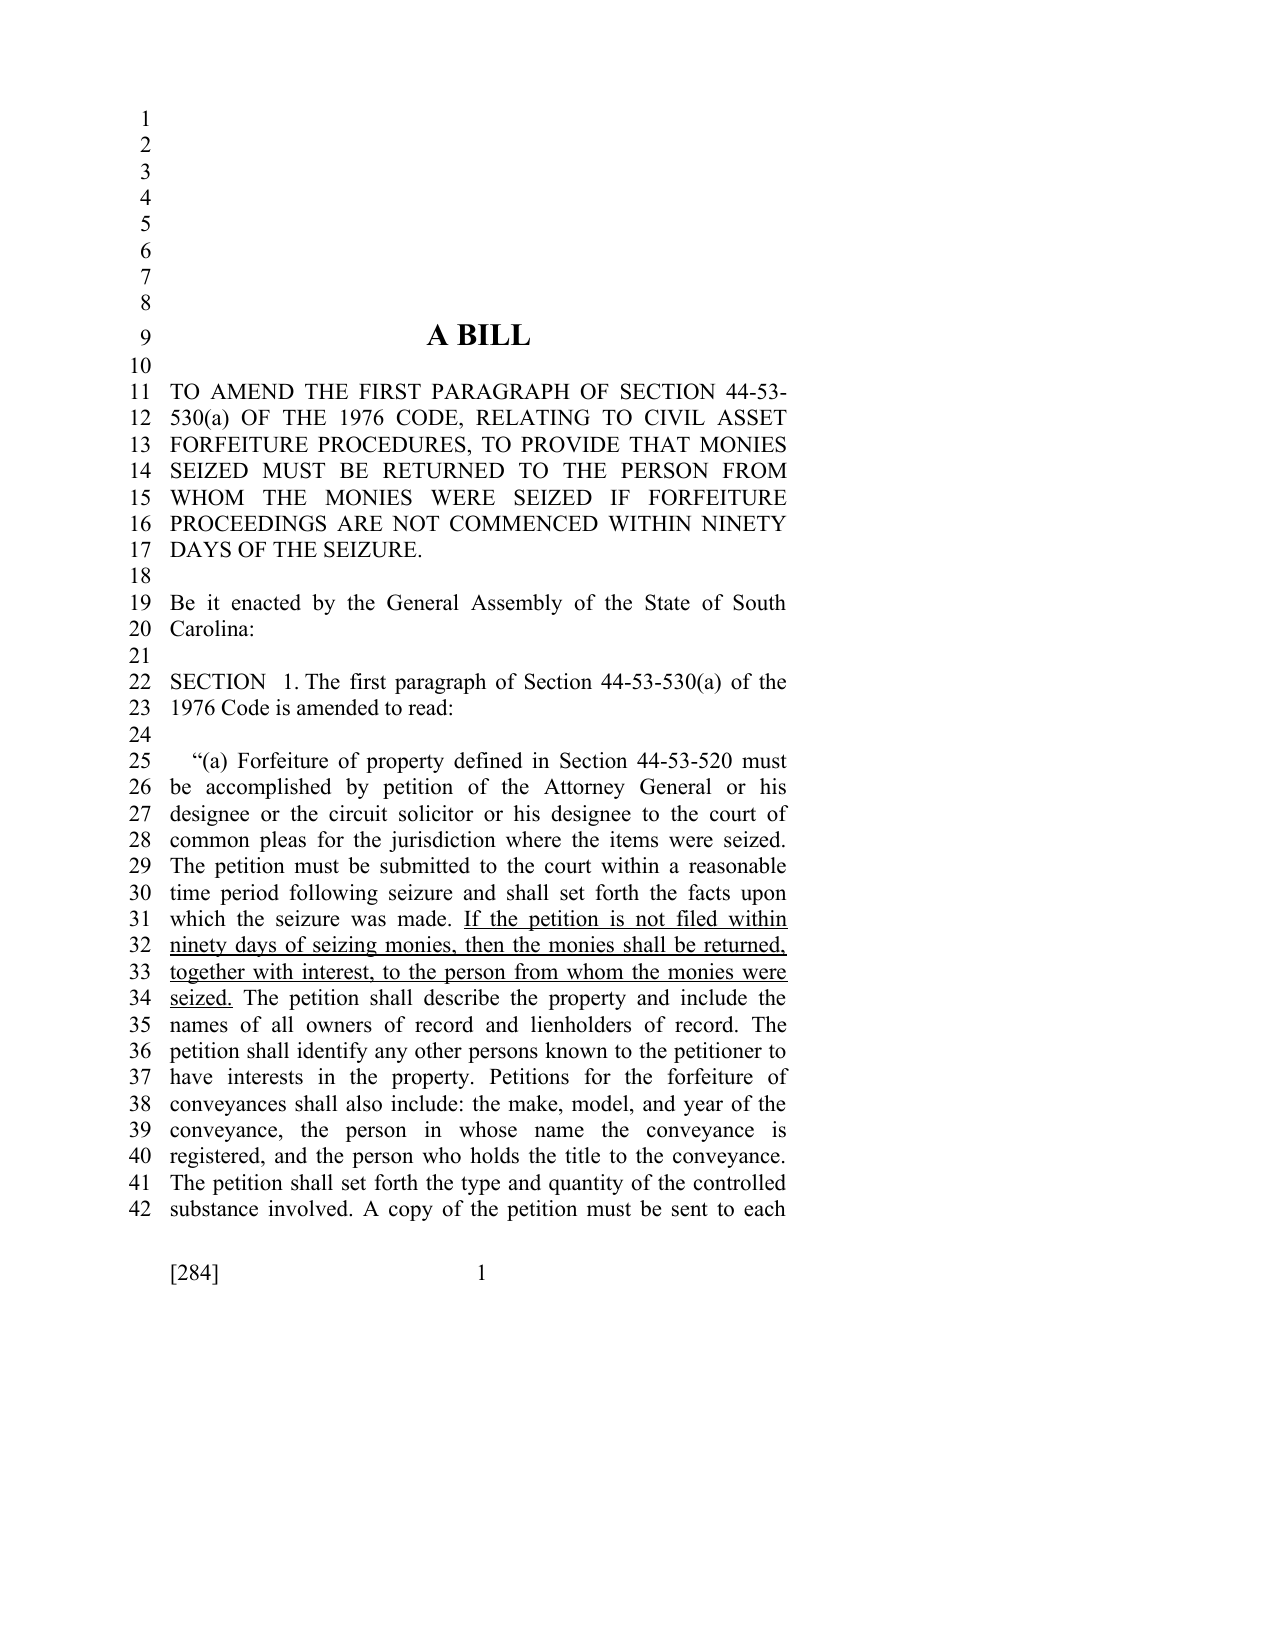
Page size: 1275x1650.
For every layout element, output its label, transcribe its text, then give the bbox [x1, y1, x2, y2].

text A BILL [169, 316, 787, 352]
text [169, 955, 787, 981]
text Be it enacted by the General Assembly of the State of South Carolina: [169, 589, 787, 642]
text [169, 982, 787, 1221]
text SECTION 1. The first paragraph of Section 44-53-530(a) of the 1976 Code is amended to read: [169, 668, 787, 721]
text TO AMEND THE FIRST PARAGRAPH OF SECTION 44-53-530(a) OF THE 1976 CODE, RELATING TO CIVIL ASSET FORFEITURE PROCEDURES, TO PROVIDE THAT MONIES SEIZED MUST BE RETURNED TO THE PERSON FROM WHOM THE MONIES WERE SEIZED IF FORFEITURE PROCEEDINGS ARE NOT COMMENCED WITHIN NINETY DAYS OF THE SEIZURE. [169, 378, 787, 563]
